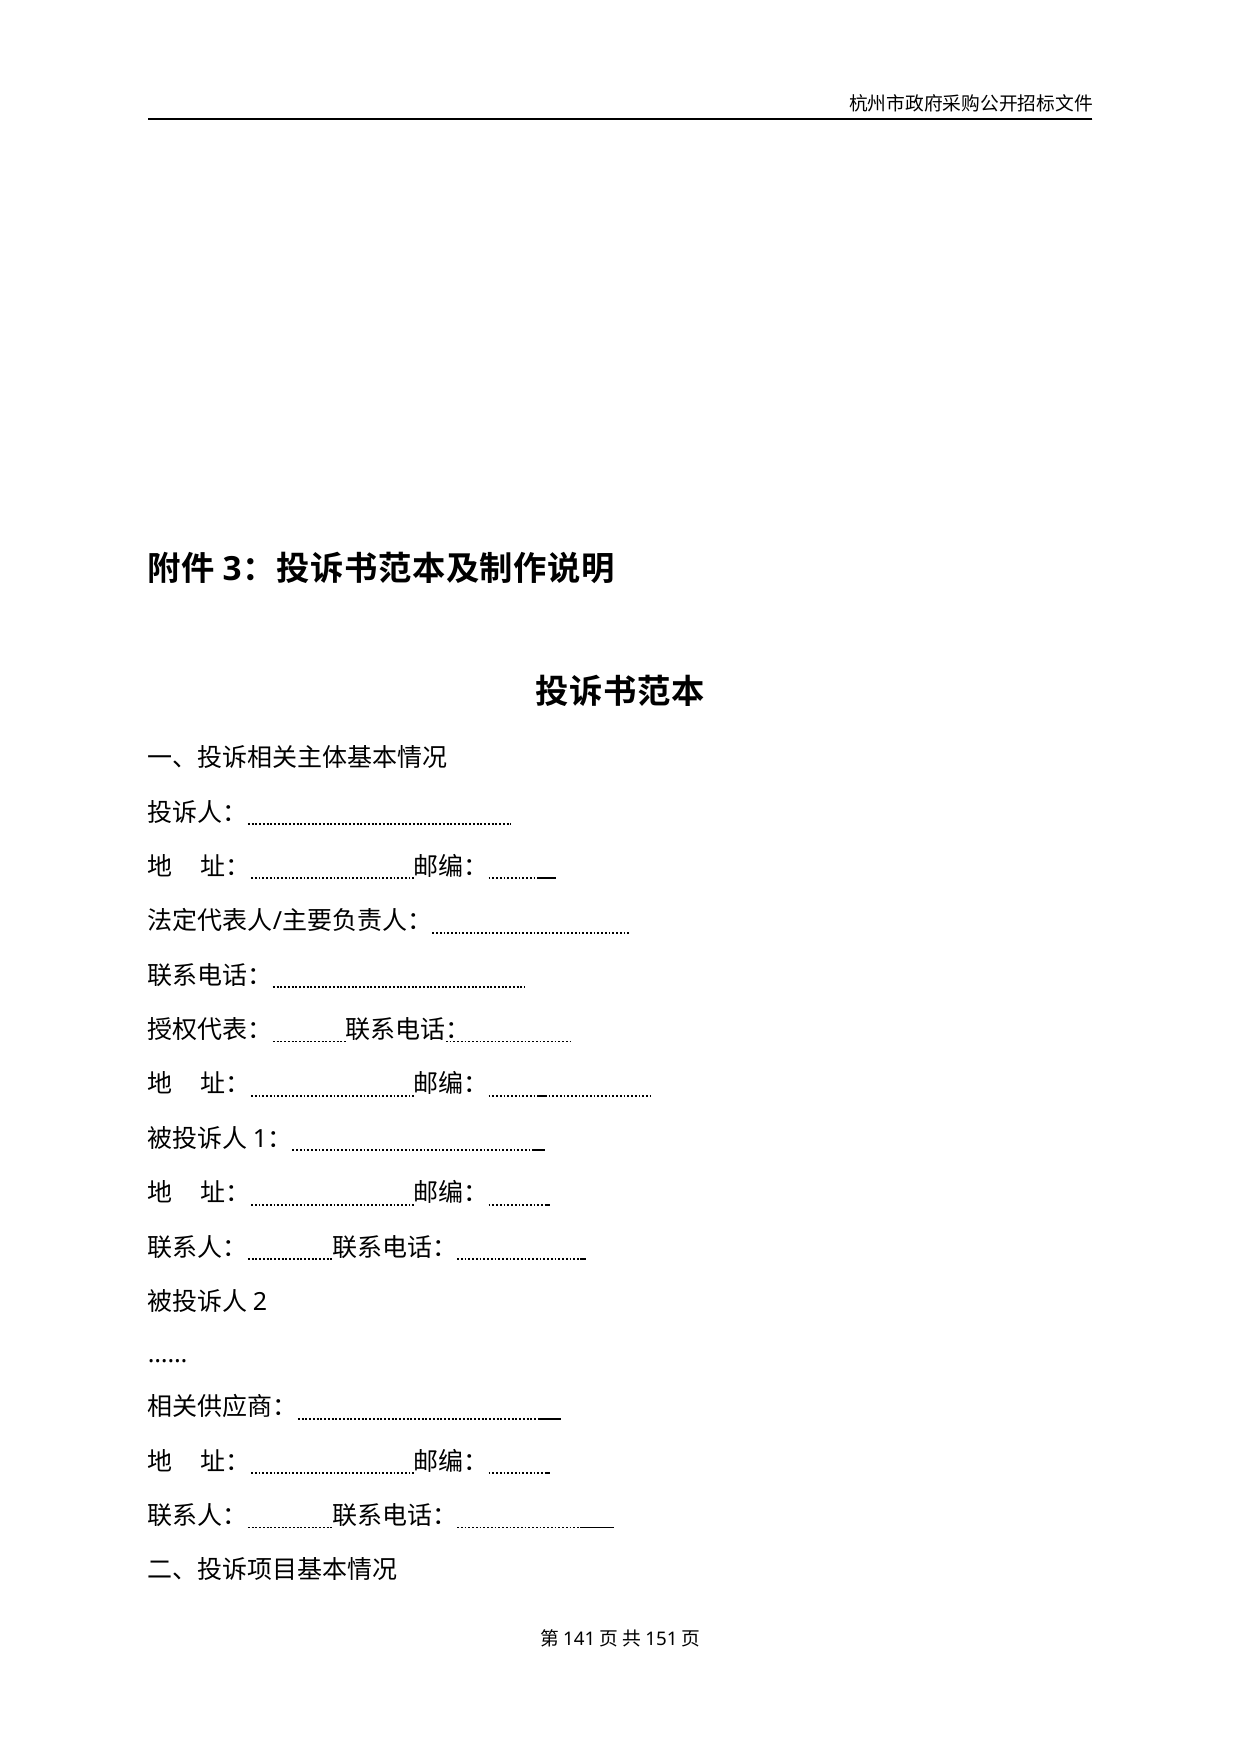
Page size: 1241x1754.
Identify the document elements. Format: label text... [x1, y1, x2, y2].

text …… [148, 1336, 1092, 1370]
text 相关供应商： [148, 1387, 1092, 1423]
text 附件3：投诉书范本及制作说明 [148, 542, 1092, 590]
text 一、投诉相关主体基本情况 [148, 738, 1092, 774]
text 联系电话： [148, 955, 1092, 991]
text 地 址： 邮编： [148, 846, 1092, 883]
text 投诉书范本 [148, 665, 1092, 713]
text 联系人： 联系电话： [148, 1227, 1092, 1263]
text 地 址： 邮编： [148, 1173, 1092, 1209]
text 被投诉人2 [148, 1281, 1092, 1318]
text 被投诉人1： [148, 1118, 1092, 1154]
text 地 址： 邮编： [148, 1441, 1092, 1477]
text 投诉人： [148, 792, 1092, 828]
text 法定代表人/主要负责人： [148, 901, 1092, 937]
text 联系人： 联系电话： [148, 1496, 1092, 1532]
text 地 址： 邮编： [148, 1064, 1092, 1100]
text 授权代表： 联系电话： [148, 1009, 1092, 1046]
text 二、投诉项目基本情况 [148, 1550, 1092, 1586]
